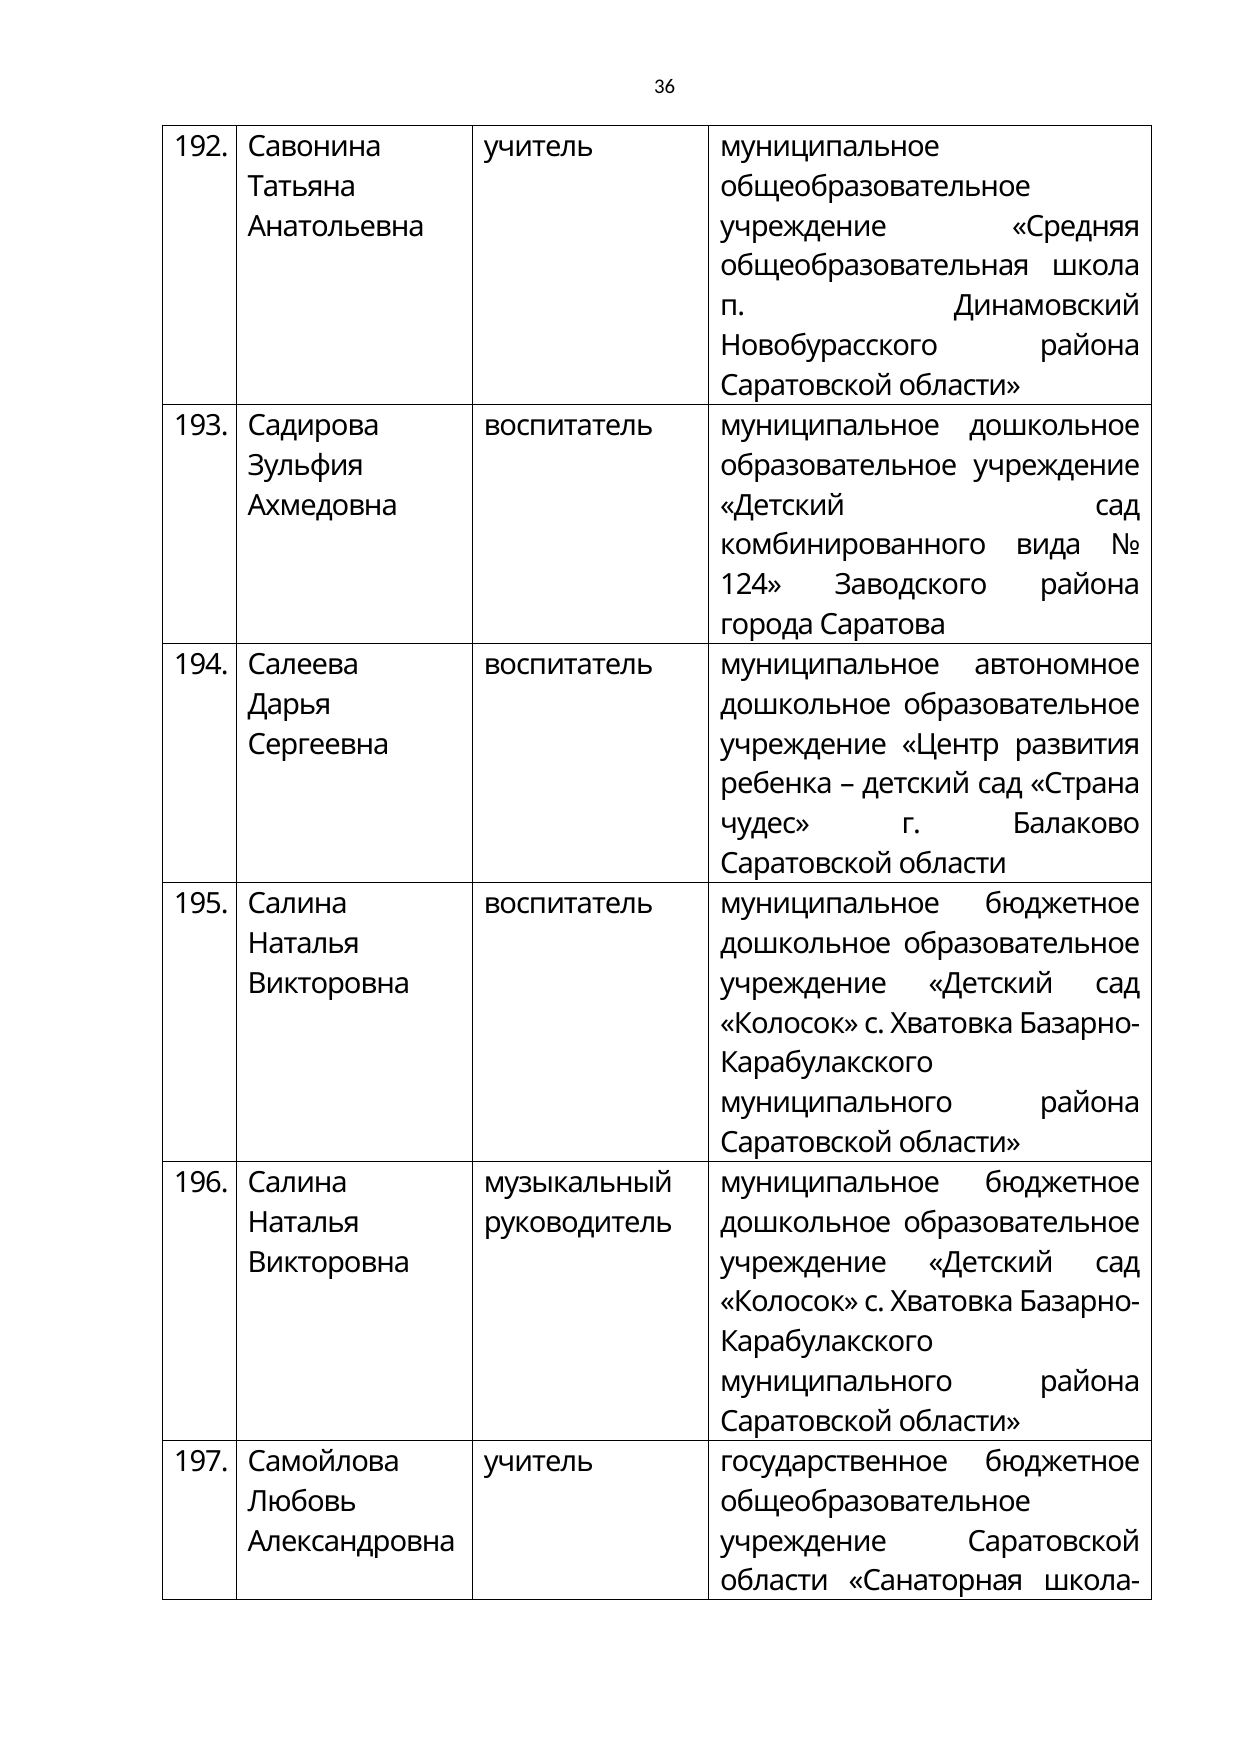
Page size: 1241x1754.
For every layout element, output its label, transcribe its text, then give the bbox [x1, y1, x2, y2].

table_cell Салина Наталья Викторовна [237, 1162, 472, 1439]
table_cell муниципальное бюджетное дошкольное образовательное учреждение «Детский сад «Колосок» с. Хватовка Базарно-Карабулакского муниципального района Саратовской области» [709, 883, 1151, 1161]
table_cell [163, 126, 236, 403]
table_cell [163, 644, 236, 882]
table_cell [163, 1162, 236, 1439]
table_cell муниципальное бюджетное дошкольное образовательное учреждение «Детский сад «Колосок» с. Хватовка Базарно-Карабулакского муниципального района Саратовской области» [709, 1162, 1151, 1439]
table_cell учитель [473, 1441, 708, 1599]
table_cell воспитатель [473, 644, 708, 882]
table_cell муниципальное дошкольное образовательное учреждение «Детский сад комбинированного вида № 124» Заводского района города Саратова [709, 405, 1151, 643]
table_cell музыкальный руководитель [473, 1162, 708, 1439]
table_cell [163, 883, 236, 1161]
table_cell воспитатель [473, 405, 708, 643]
table_cell [163, 405, 236, 643]
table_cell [709, 1441, 1151, 1599]
table_cell Садирова Зульфия Ахмедовна [237, 405, 472, 643]
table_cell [237, 1441, 472, 1599]
table_cell воспитатель [473, 883, 708, 1161]
table_cell Салеева Дарья Сергеевна [237, 644, 472, 882]
table_cell муниципальное автономное дошкольное образовательное учреждение «Центр развития ребенка – детский сад «Страна чудес» г. Балаково Саратовской области [709, 644, 1151, 882]
table_cell Савонина Татьяна Анатольевна [237, 126, 472, 403]
table_cell Салина Наталья Викторовна [237, 883, 472, 1161]
table_cell учитель [473, 126, 708, 403]
table_cell муниципальное общеобразовательное учреждение «Средняя общеобразовательная школа п. Динамовский Новобурасского района Саратовской области» [709, 126, 1151, 403]
table_cell [163, 1441, 236, 1599]
